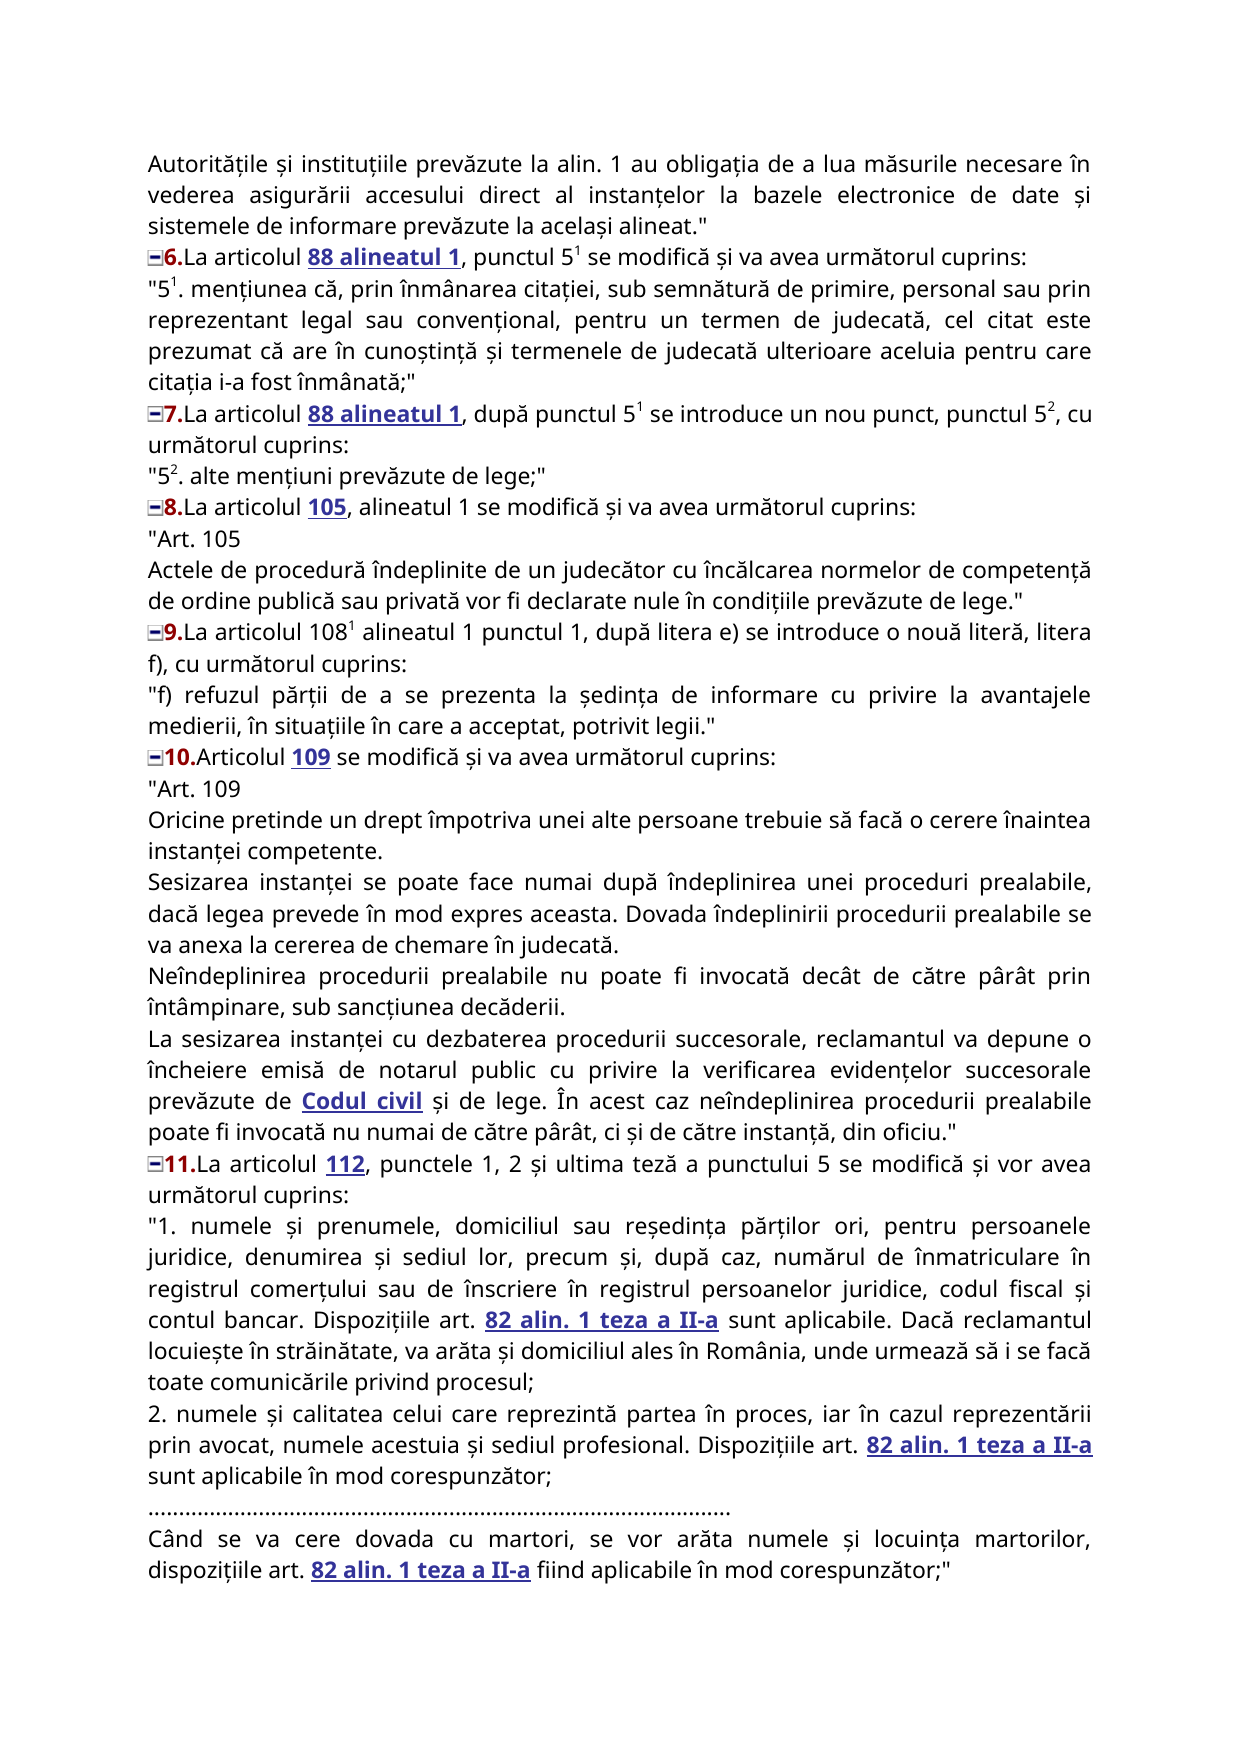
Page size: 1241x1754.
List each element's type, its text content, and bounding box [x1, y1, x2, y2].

text La sesizarea instanţei cu dezbaterea procedurii succesorale, reclamantul va depune o încheiere emisă de notarul public cu privire la verificarea evidenţelor succesorale prevăzute de Codul civil şi de lege. În acest caz neîndeplinirea procedurii prealabile poate fi invocată nu numai de către pârât, ci şi de către instanţă, din oficiu." [148, 1023, 1093, 1148]
text ............................................................................................... [148, 1491, 1093, 1523]
text Autorităţile şi instituţiile prevăzute la alin. 1 au obligaţia de a lua măsurile necesare în vederea asigurării accesului direct al instanţelor la bazele electronice de date şi sistemele de informare prevăzute la acelaşi alineat." [148, 148, 1093, 241]
text Sesizarea instanţei se poate face numai după îndeplinirea unei proceduri prealabile, dacă legea prevede în mod expres aceasta. Dovada îndeplinirii procedurii prealabile se va anexa la cererea de chemare în judecată. [148, 866, 1093, 960]
text "51. menţiunea că, prin înmânarea citaţiei, sub semnătură de primire, personal sau prin reprezentant legal sau convenţional, pentru un termen de judecată, cel citat este prezumat că are în cunoştinţă şi termenele de judecată ulterioare aceluia pentru care citaţia i-a fost înmânată;" [148, 273, 1093, 398]
text "52. alte menţiuni prevăzute de lege;" [148, 460, 1093, 491]
text 8.La articolul 105, alineatul 1 se modifică şi va avea următorul cuprins: [148, 491, 1093, 523]
picture [147, 625, 164, 641]
text "Art. 109 [148, 773, 1093, 804]
text "1. numele şi prenumele, domiciliul sau reşedinţa părţilor ori, pentru persoanele juridice, denumirea şi sediul lor, precum şi, după caz, numărul de înmatriculare în registrul comerţului sau de înscriere în registrul persoanelor juridice, codul fiscal şi contul bancar. Dispoziţiile art. 82 alin. 1 teza a II-a sunt aplicabile. Dacă reclamantul locuieşte în străinătate, va arăta şi domiciliul ales în România, unde urmează să i se facă toate comunicările privind procesul; [148, 1210, 1093, 1398]
text 9.La articolul 1081 alineatul 1 punctul 1, după litera e) se introduce o nouă literă, litera f), cu următorul cuprins: [148, 616, 1093, 679]
text "f) refuzul părţii de a se prezenta la şedinţa de informare cu privire la avantajele medierii, în situaţiile în care a acceptat, potrivit legii." [148, 679, 1093, 741]
picture [147, 250, 164, 266]
text 10.Articolul 109 se modifică şi va avea următorul cuprins: [148, 741, 1093, 773]
text 7.La articolul 88 alineatul 1, după punctul 51 se introduce un nou punct, punctul 52, cu următorul cuprins: [148, 398, 1093, 460]
picture [147, 1156, 164, 1172]
text 2. numele şi calitatea celui care reprezintă partea în proces, iar în cazul reprezentării prin avocat, numele acestuia şi sediul profesional. Dispoziţiile art. 82 alin. 1 teza a II-a sunt aplicabile în mod corespunzător; [148, 1398, 1093, 1491]
text "Art. 105 [148, 523, 1093, 554]
text Oricine pretinde un drept împotriva unei alte persoane trebuie să facă o cerere înaintea instanţei competente. [148, 804, 1093, 866]
text 6.La articolul 88 alineatul 1, punctul 51 se modifică şi va avea următorul cuprins: [148, 241, 1093, 273]
picture [147, 406, 164, 422]
text Neîndeplinirea procedurii prealabile nu poate fi invocată decât de către pârât prin întâmpinare, sub sancţiunea decăderii. [148, 960, 1093, 1023]
picture [147, 500, 164, 516]
text Când se va cere dovada cu martori, se vor arăta numele şi locuinţa martorilor, dispoziţiile art. 82 alin. 1 teza a II-a fiind aplicabile în mod corespunzător;" [148, 1523, 1093, 1585]
text Actele de procedură îndeplinite de un judecător cu încălcarea normelor de competenţă de ordine publică sau privată vor fi declarate nule în condiţiile prevăzute de lege." [148, 554, 1093, 616]
picture [147, 750, 164, 766]
text 11.La articolul 112, punctele 1, 2 şi ultima teză a punctului 5 se modifică şi vor avea următorul cuprins: [148, 1148, 1093, 1210]
